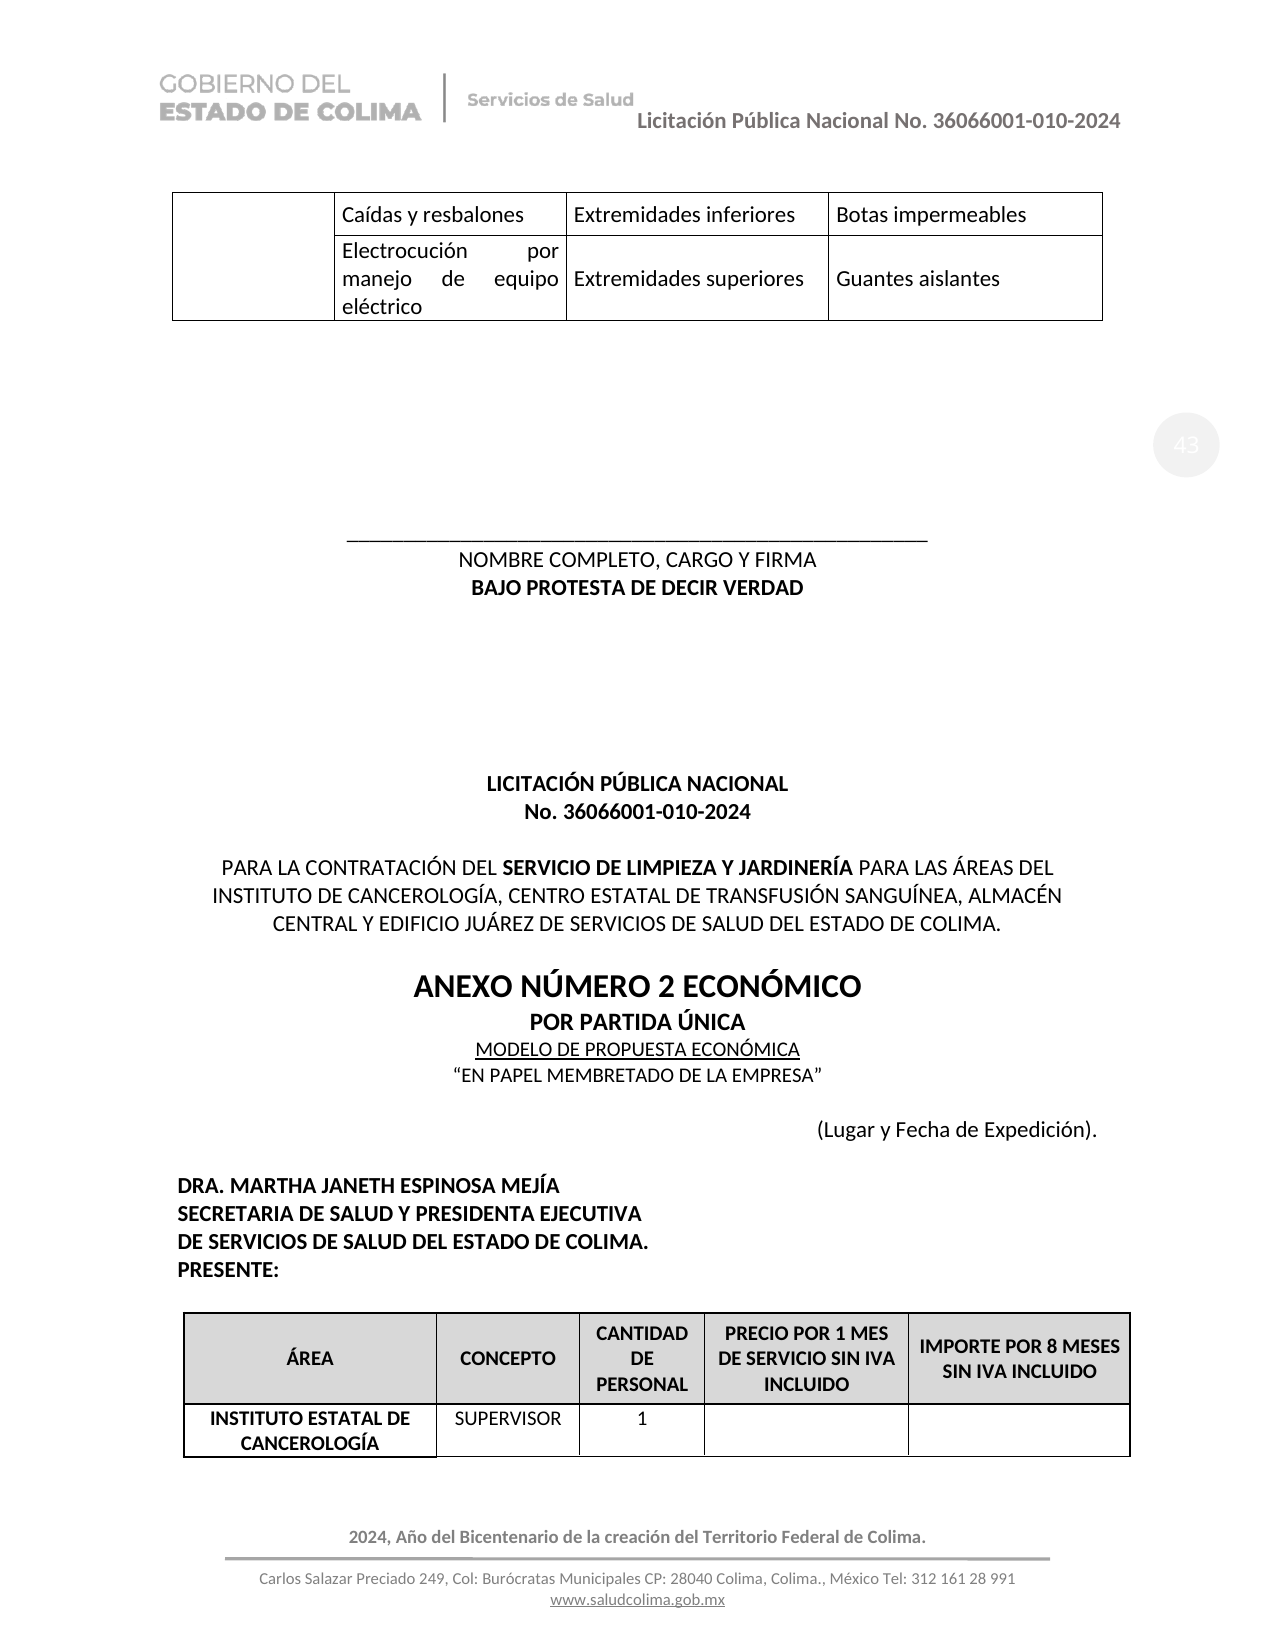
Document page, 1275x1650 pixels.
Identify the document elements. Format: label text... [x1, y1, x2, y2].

text LICITACIÓN PÚBLICA NACIONAL [177, 769, 1098, 797]
text NOMBRE COMPLETO, CARGO Y FIRMA [177, 545, 1098, 573]
text ___________________________________________________ [177, 517, 1098, 545]
table_cell Extremidades superiores [567, 236, 828, 320]
table_cell Extremidades inferiores [567, 193, 828, 235]
text DE SERVICIOS DE SALUD DEL ESTADO DE COLIMA. [177, 1227, 1098, 1256]
text PRESENTE: [177, 1256, 1098, 1283]
table_header CANTIDAD DE PERSONAL [580, 1314, 704, 1403]
text PARA LA CONTRATACIÓN DEL SERVICIO DE LIMPIEZA Y JARDINERÍA PARA LAS ÁREAS DEL INSTITUTO DE CANCEROLOGÍA, CENTRO ESTATAL DE TRANSFUSIÓN SANGUÍNEA, ALMACÉN CENTRAL Y EDIFICIO JUÁREZ DE SERVICIOS DE SALUD DEL ESTADO DE COLIMA. [177, 853, 1098, 937]
table_header CONCEPTO [437, 1314, 579, 1403]
table_cell 1 [580, 1405, 704, 1456]
table_cell [909, 1405, 1129, 1456]
text “EN PAPEL MEMBRETADO DE LA EMPRESA” [177, 1062, 1098, 1087]
text No. 36066001-010-2024 [177, 797, 1098, 825]
picture [62, 56, 732, 160]
table_cell INSTITUTO ESTATAL DE CANCEROLOGÍA [185, 1405, 436, 1456]
text MODELO DE PROPUESTA ECONÓMICA [177, 1037, 1098, 1062]
table_header ÁREA [185, 1314, 436, 1403]
table_cell Botas impermeables [829, 193, 1102, 235]
text ANEXO NÚMERO 2 ECONÓMICO [177, 965, 1098, 1006]
table_cell Electrocución por manejo de equipo eléctrico [335, 236, 566, 320]
text BAJO PROTESTA DE DECIR VERDAD [177, 573, 1098, 601]
table_cell SUPERVISOR [437, 1405, 579, 1456]
table_header IMPORTE POR 8 MESES SIN IVA INCLUIDO [909, 1314, 1129, 1403]
text POR PARTIDA ÚNICA [177, 1006, 1098, 1037]
table_cell [704, 1405, 909, 1456]
text SECRETARIA DE SALUD Y PRESIDENTA EJECUTIVA [177, 1199, 1098, 1227]
table_cell Guantes aislantes [829, 236, 1102, 320]
table_header PRECIO POR 1 MES DE SERVICIO SIN IVA INCLUIDO [705, 1314, 908, 1403]
table_cell Caídas y resbalones [335, 193, 566, 235]
text (Lugar y Fecha de Expedición). [177, 1115, 1098, 1143]
subtitle DRA. MARTHA JANETH ESPINOSA MEJÍA [177, 1171, 1098, 1199]
